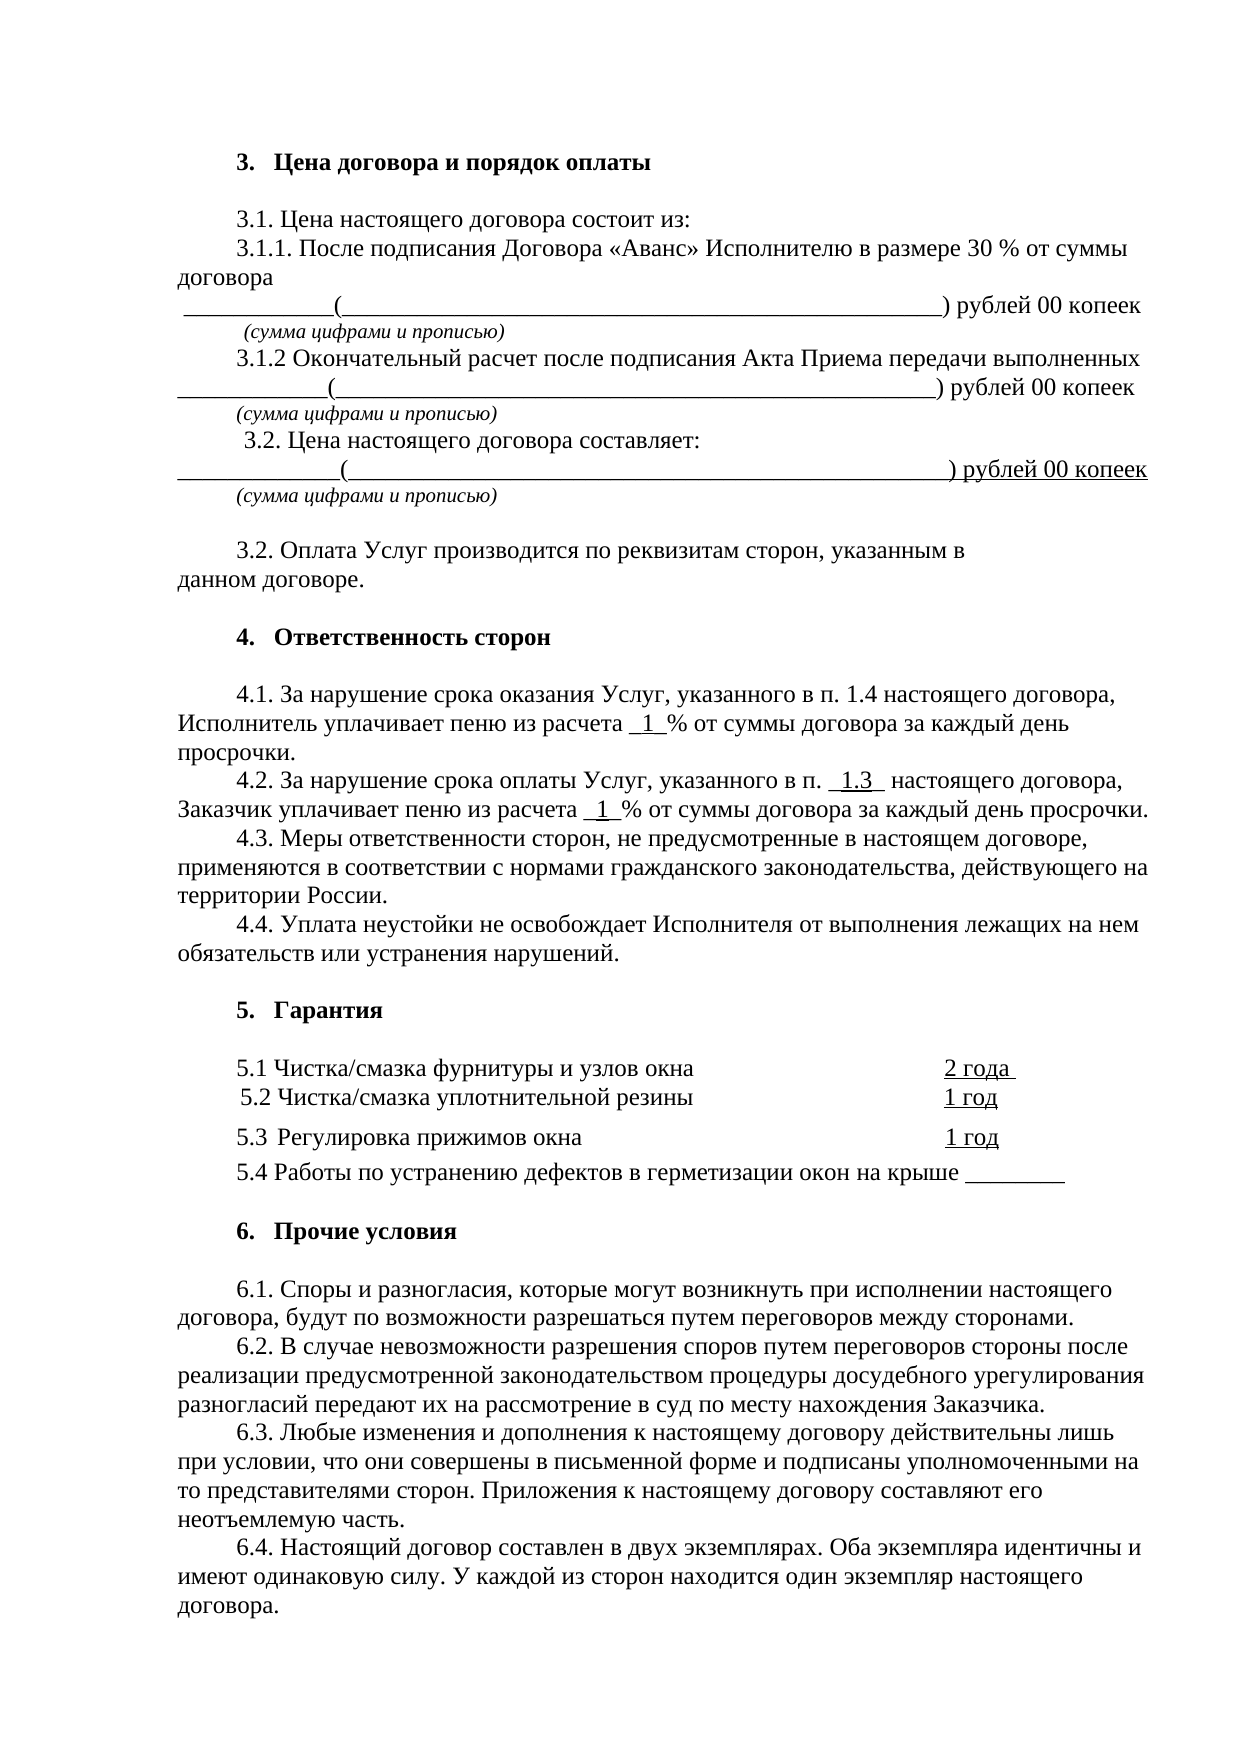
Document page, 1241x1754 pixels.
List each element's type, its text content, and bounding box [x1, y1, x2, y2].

text 3.2. Цена настоящего договора составляет: [177, 425, 1152, 454]
text 3.1.2 Окончательный расчет после подписания Акта Приема передачи выполненных ____________(________________________________________________) рублей 00 копеек [177, 343, 1152, 401]
text (сумма цифрами и прописью) [177, 319, 1152, 343]
list Цена договора и порядок оплаты [236, 147, 1152, 176]
text 6.4. Настоящий договор составлен в двух экземплярах. Оба экземпляра идентичны и имеют одинаковую силу. У каждой из сторон находится один экземпляр настоящего договора. [177, 1532, 1152, 1619]
text 3.2. Оплата Услуг производится по реквизитам сторон, указанным в данном договоре. [177, 535, 1152, 593]
text ____________(________________________________________________) рублей 00 копеек [177, 291, 1152, 319]
text 4.3. Меры ответственности сторон, не предусмотренные в настоящем договоре, применяются в соответствии с нормами гражданского законодательства, действующего на территории России. [177, 823, 1152, 909]
text 6.3. Любые изменения и дополнения к настоящему договору действительны лишь при условии, что они совершены в письменной форме и подписаны уполномоченными на то представителями сторон. Приложения к настоящему договору составляют его неотъемлемую часть. [177, 1417, 1152, 1532]
text 5.3 Регулировка прижимов окна 1 год [177, 1110, 1152, 1153]
text (сумма цифрами и прописью) [177, 401, 1152, 425]
text 6.1. Споры и разногласия, которые могут возникнуть при исполнении настоящего договора, будут по возможности разрешаться путем переговоров между сторонами. [177, 1274, 1152, 1331]
text 5.2 Чистка/смазка уплотнительной резины 1 год [177, 1082, 1152, 1110]
text 3.1. Цена настоящего договора состоит из: [177, 204, 1152, 233]
text 4.1. За нарушение срока оказания Услуг, указанного в п. 1.4 настоящего договора, Исполнитель уплачивает пеню из расчета _1_% от суммы договора за каждый день просрочки. [177, 679, 1152, 765]
list Ответственность сторон [236, 622, 1152, 650]
text (сумма цифрами и прописью) [177, 482, 1152, 507]
text _____________(________________________________________________) рублей 00 копеек [177, 454, 1152, 482]
text 4.4. Уплата неустойки не освобождает Исполнителя от выполнения лежащих на нем обязательств или устранения нарушений. [177, 909, 1152, 967]
list Прочие условия [236, 1216, 1152, 1245]
text 4.2. За нарушение срока оплаты Услуг, указанного в п. _1.3_ настоящего договора, Заказчик уплачивает пеню из расчета _1_% от суммы договора за каждый день просрочки. [177, 765, 1152, 823]
list Гарантия [236, 995, 1152, 1024]
text 3.1.1. После подписания Договора «Аванс» Исполнителю в размере 30 % от суммы договора [177, 233, 1152, 291]
text 5.1 Чистка/смазка фурнитуры и узлов окна 2 года [177, 1053, 1152, 1082]
text 6.2. В случае невозможности разрешения споров путем переговоров стороны после реализации предусмотренной законодательством процедуры досудебного урегулирования разногласий передают их на рассмотрение в суд по месту нахождения Заказчика. [177, 1331, 1152, 1417]
text 5.4 Работы по устранению дефектов в герметизации окон на крыше ________ [177, 1153, 1152, 1187]
